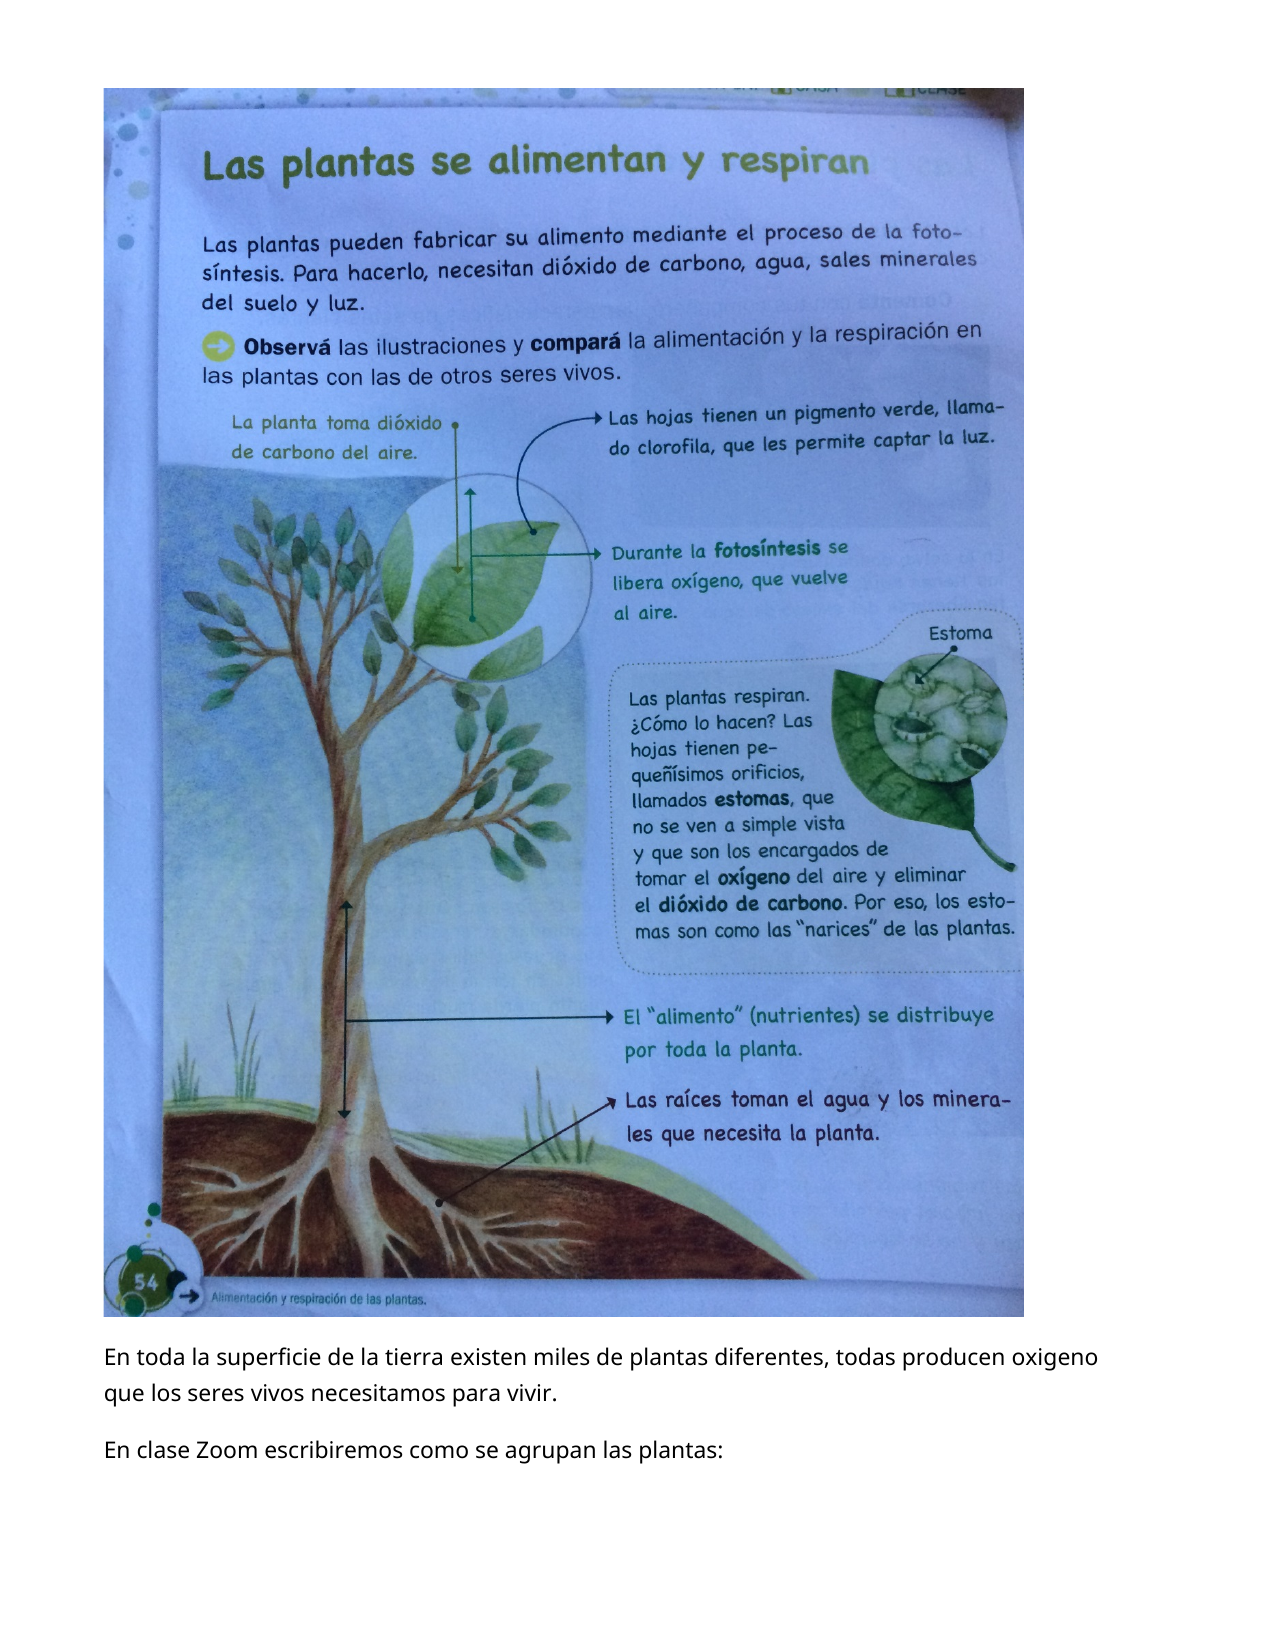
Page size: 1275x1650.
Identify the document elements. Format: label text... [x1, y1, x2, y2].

text En clase Zoom escribiremos como se agrupan las plantas: [103, 1434, 1137, 1465]
picture [103, 88, 1024, 1317]
text En toda la superficie de la tierra existen miles de plantas diferentes, todas producen oxigeno que los seres vivos necesitamos para vivir. [103, 1341, 1137, 1408]
